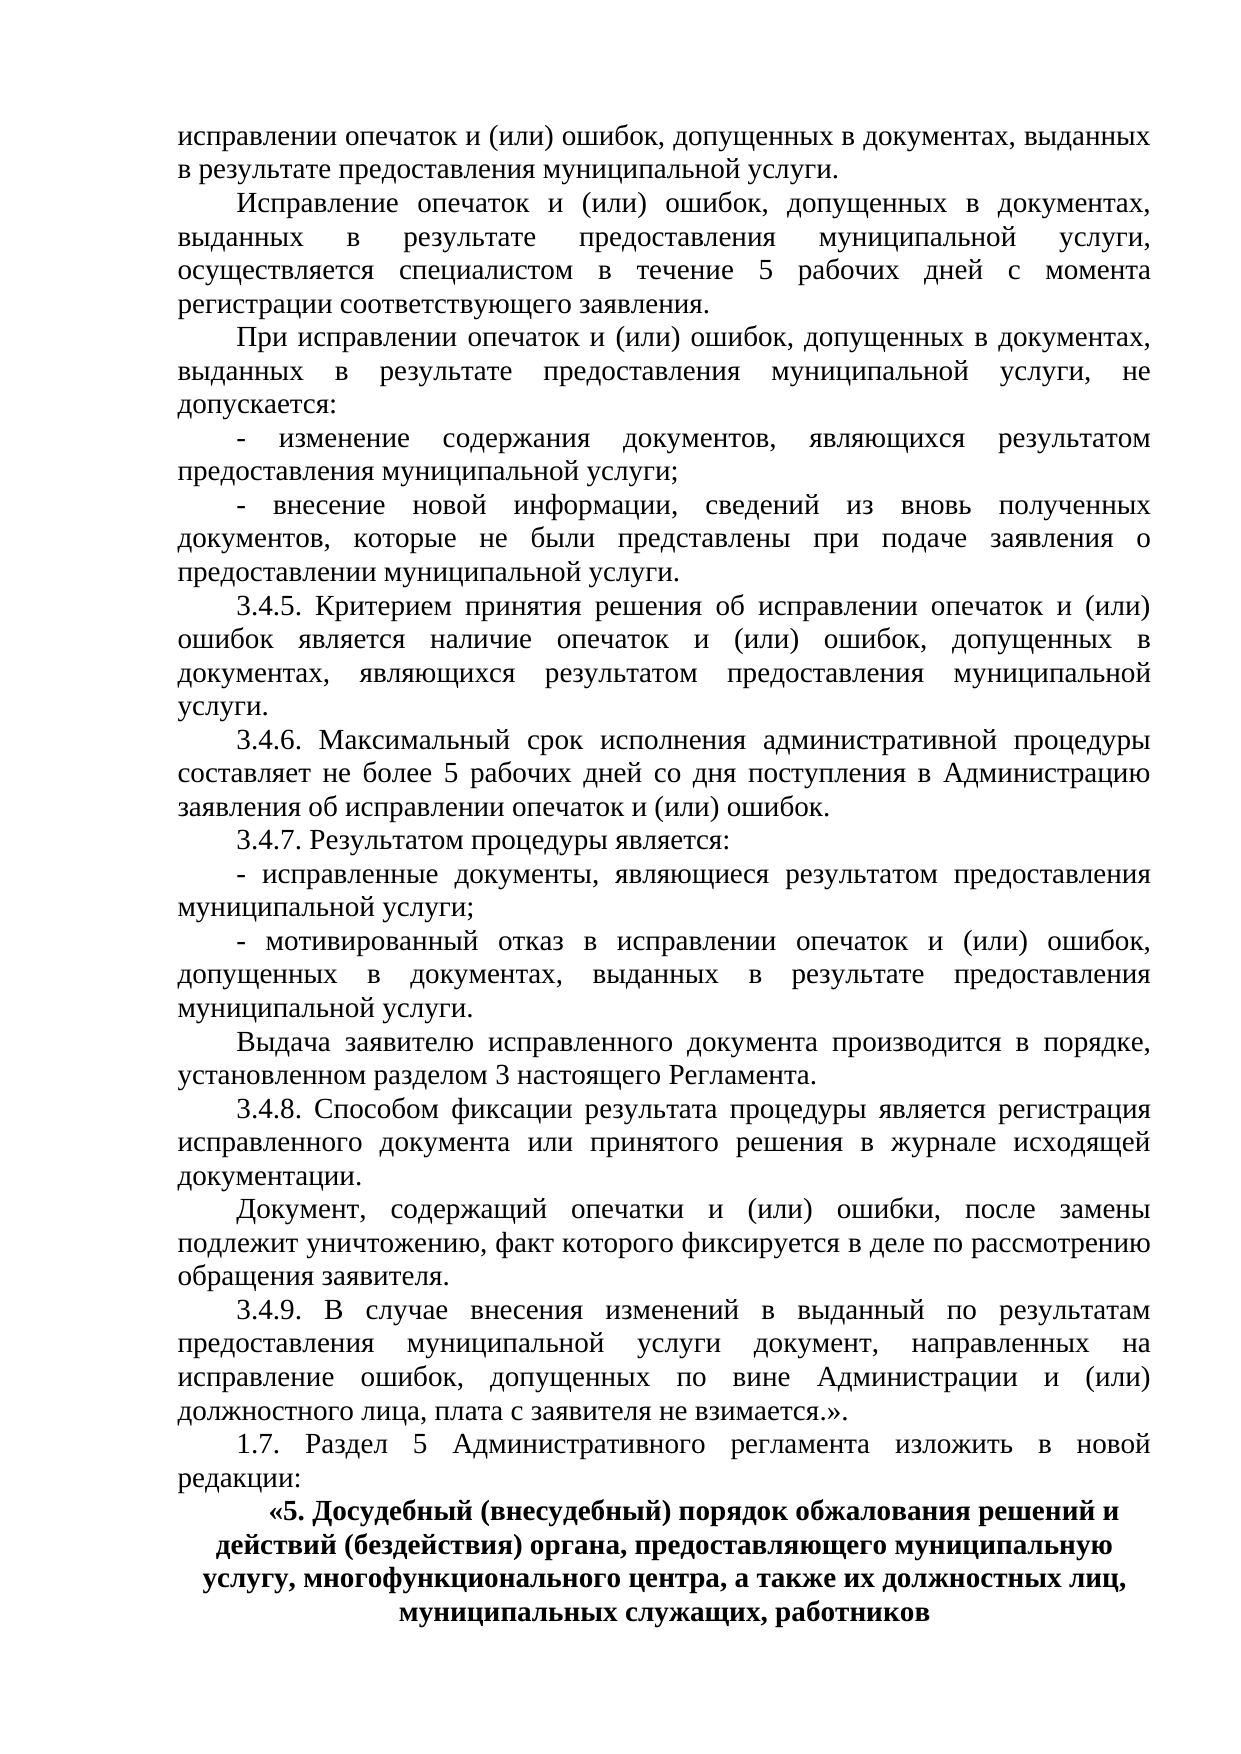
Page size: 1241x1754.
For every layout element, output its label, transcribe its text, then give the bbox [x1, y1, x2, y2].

text 3.4.5. Критерием принятия решения об исправлении опечаток и (или) ошибок является наличие опечаток и (или) ошибок, допущенных в документах, являющихся результатом предоставления муниципальной услуги. [177, 588, 1152, 722]
text - исправленные документы, являющиеся результатом предоставления муниципальной услуги; [177, 856, 1152, 923]
text Документ, содержащий опечатки и (или) ошибки, после замены подлежит уничтожению, факт которого фиксируется в деле по рассмотрению обращения заявителя. [177, 1191, 1152, 1292]
text 3.4.6. Максимальный срок исполнения административной процедуры составляет не более 5 рабочих дней со дня поступления в Администрацию заявления об исправлении опечаток и (или) ошибок. [177, 722, 1152, 822]
text Исправление опечаток и (или) ошибок, допущенных в документах, выданных в результате предоставления муниципальной услуги, осуществляется специалистом в течение 5 рабочих дней с момента регистрации соответствующего заявления. [177, 185, 1152, 319]
text - изменение содержания документов, являющихся результатом предоставления муниципальной услуги; [177, 420, 1152, 487]
text 3.4.8. Способом фиксации результата процедуры является регистрация исправленного документа или принятого решения в журнале исходящей документации. [177, 1091, 1152, 1191]
text 3.4.9. В случае внесения изменений в выданный по результатам предоставления муниципальной услуги документ, направленных на исправление ошибок, допущенных по вине Администрации и (или) должностного лица, плата с заявителя не взимается.». [177, 1292, 1152, 1426]
text 1.7. Раздел 5 Административного регламента изложить в новой редакции: [177, 1426, 1152, 1493]
text При исправлении опечаток и (или) ошибок, допущенных в документах, выданных в результате предоставления муниципальной услуги, не допускается: [177, 319, 1152, 420]
text 3.4.7. Результатом процедуры является: [177, 822, 1152, 856]
text - внесение новой информации, сведений из вновь полученных документов, которые не были представлены при подаче заявления о предоставлении муниципальной услуги. [177, 487, 1152, 588]
text Выдача заявителю исправленного документа производится в порядке, установленном разделом 3 настоящего Регламента. [177, 1024, 1152, 1091]
text - мотивированный отказ в исправлении опечаток и (или) ошибок, допущенных в документах, выданных в результате предоставления муниципальной услуги. [177, 923, 1152, 1024]
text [177, 118, 1152, 185]
subtitle «5. Досудебный (внесудебный) порядок обжалования решений и действий (бездействия) органа, предоставляющего муниципальную услугу, многофункционального центра, а также их должностных лиц, муниципальных служащих, работников [177, 1493, 1152, 1627]
